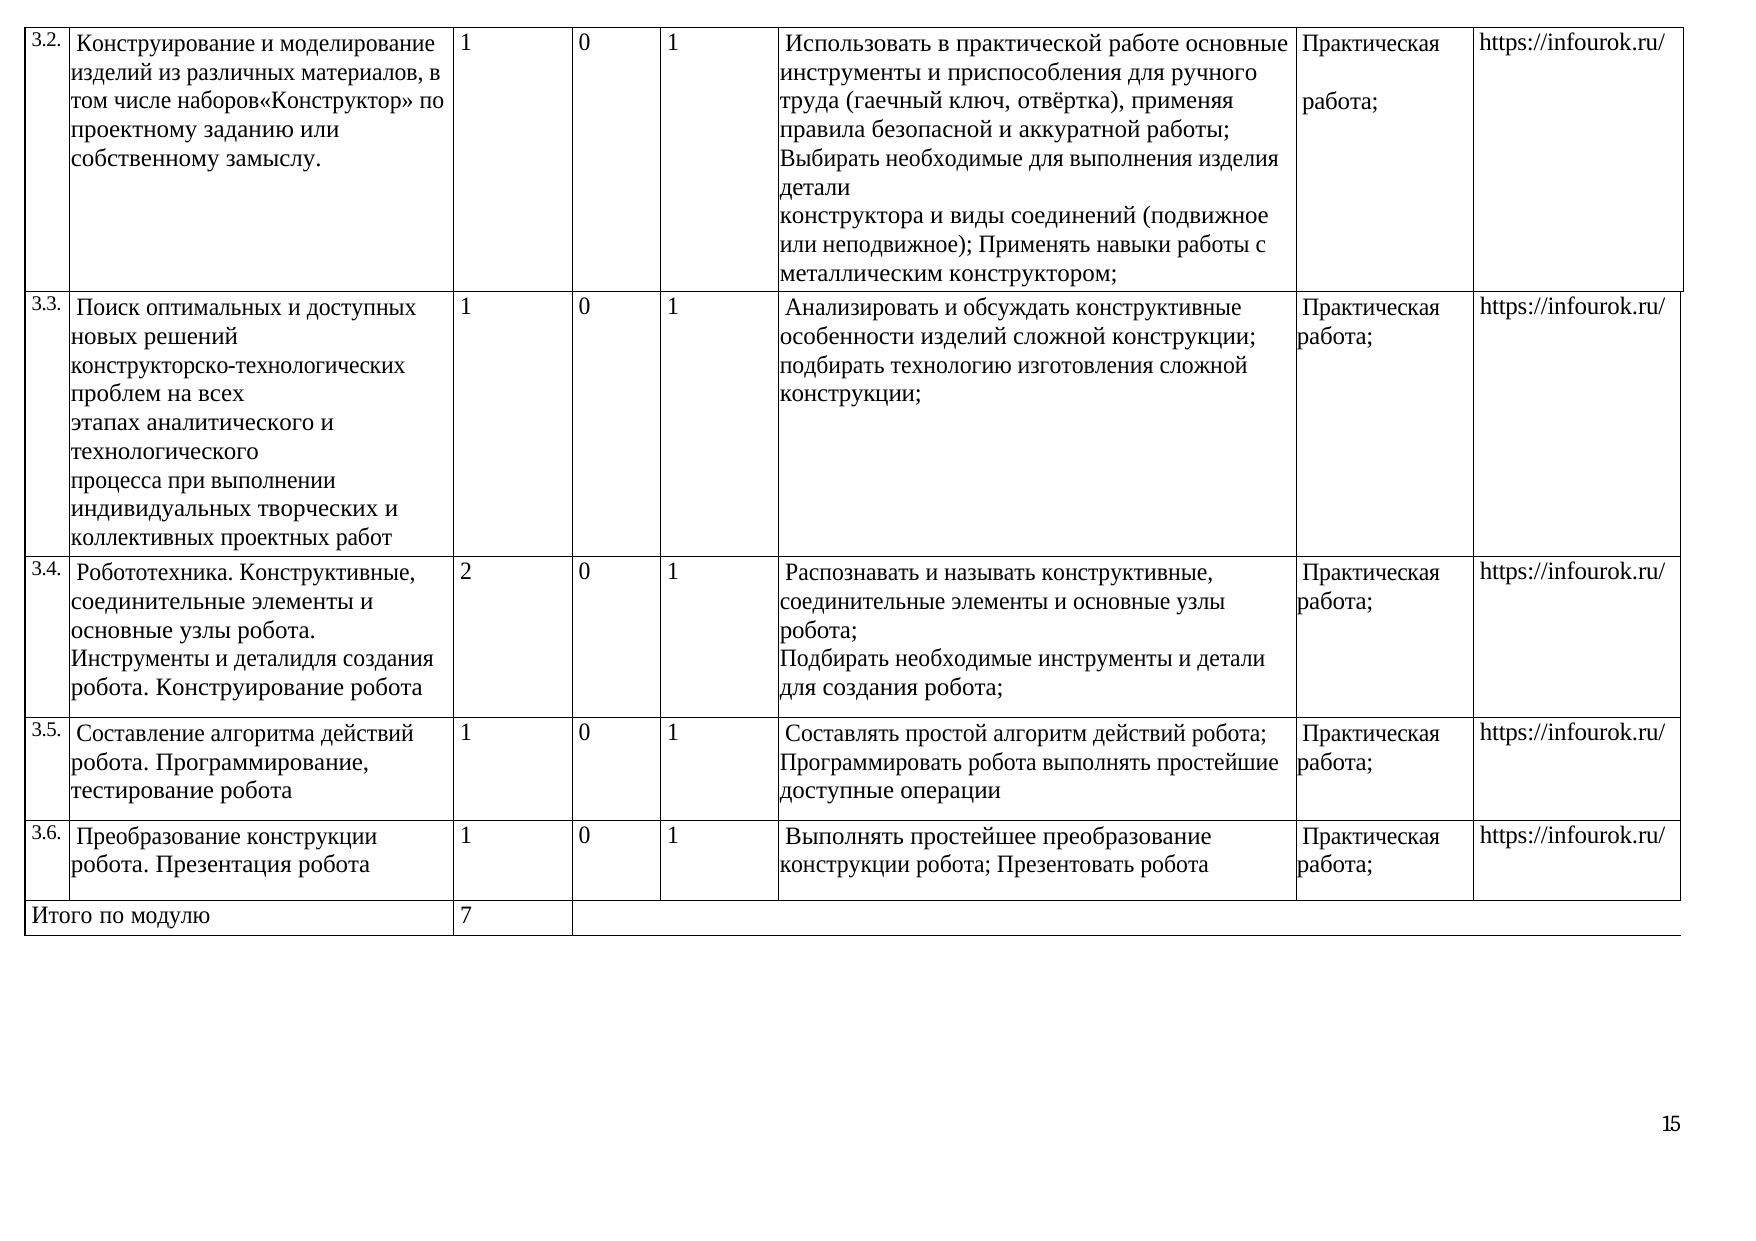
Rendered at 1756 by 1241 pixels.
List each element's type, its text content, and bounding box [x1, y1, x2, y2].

table_cell 1 [661, 557, 778, 717]
table_cell 0 [573, 718, 660, 820]
table_cell 1 [661, 821, 778, 900]
table_cell Составление алгоритма действий робота. Программирование, тестирование робота [70, 718, 453, 820]
table_cell Выполнять простейшее преобразование конструкции робота; Презентовать робота [779, 821, 1296, 900]
table_cell Практическая работа; [1297, 718, 1473, 820]
table_cell Итого по модулю [26, 901, 453, 935]
table_cell https://infourok.ru/ [1474, 718, 1680, 820]
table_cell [1474, 28, 1683, 291]
table_cell 1 [454, 28, 572, 291]
table_cell 3.4. [26, 557, 69, 717]
table_cell 3.6. [26, 821, 69, 900]
table_cell 0 [573, 28, 660, 291]
table_cell https://infourok.ru/ [1474, 557, 1680, 717]
table_cell Поиск оптимальных и доступных новых решений конструкторско-технологических проблем на всех этапах аналитического и технологического процесса при выполнении индивидуальных творческих и коллективных проектных работ [70, 292, 453, 556]
table_cell 1 [454, 292, 572, 556]
table_cell [573, 901, 1681, 935]
table_cell 1 [454, 718, 572, 820]
table_cell Практическая работа; [1297, 557, 1473, 717]
table_cell Практическая работа; [1297, 292, 1473, 556]
table_cell Составлять простой алгоритм действий робота; Программировать робота выполнять простейшие доступные операции [779, 718, 1296, 820]
table_cell Анализировать и обсуждать конструктивные особенности изделий сложной конструкции; подбирать технологию изготовления сложной конструкции; [779, 292, 1296, 556]
table_cell Практическая работа; [1297, 821, 1473, 900]
table_cell https://infourok.ru/ [1474, 292, 1680, 556]
table_cell 1 [661, 292, 778, 556]
table_cell 1 [454, 821, 572, 900]
table_cell Конструирование и моделирование изделий из различных материалов, в том числе наборов«Конструктор» по проектному заданию или собственному замыслу. [70, 28, 453, 291]
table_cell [1297, 28, 1473, 291]
table_cell Робототехника. Конструктивные, соединительные элементы и основные узлы робота. Инструменты и деталидля создания робота. Конструирование робота [70, 557, 453, 717]
table_cell 3.5. [26, 718, 69, 820]
table_cell 3.3. [26, 292, 69, 556]
table_cell 7 [454, 901, 572, 935]
table_cell Преобразование конструкции робота. Презентация робота [70, 821, 453, 900]
table_cell 2 [454, 557, 572, 717]
table_cell Использовать в практической работе основные инструменты и приспособления для ручного труда (гаечный ключ, отвёртка), применяя правила безопасной и аккуратной работы; Выбирать необходимые для выполнения изделия детали конструктора и виды соединений (подвижное или неподвижное); Применять навыки работы с металлическим конструктором; [779, 28, 1296, 291]
table_cell https://infourok.ru/ [1474, 821, 1680, 900]
table_cell 0 [573, 557, 660, 717]
table_cell 1 [661, 28, 778, 291]
table_cell 1 [661, 718, 778, 820]
table_cell Распознавать и называть конструктивные, соединительные элементы и основные узлы робота; Подбирать необходимые инструменты и детали для создания робота; [779, 557, 1296, 717]
table_cell 3.2. [26, 28, 69, 291]
table_cell 0 [573, 821, 660, 900]
table_cell 0 [573, 292, 660, 556]
